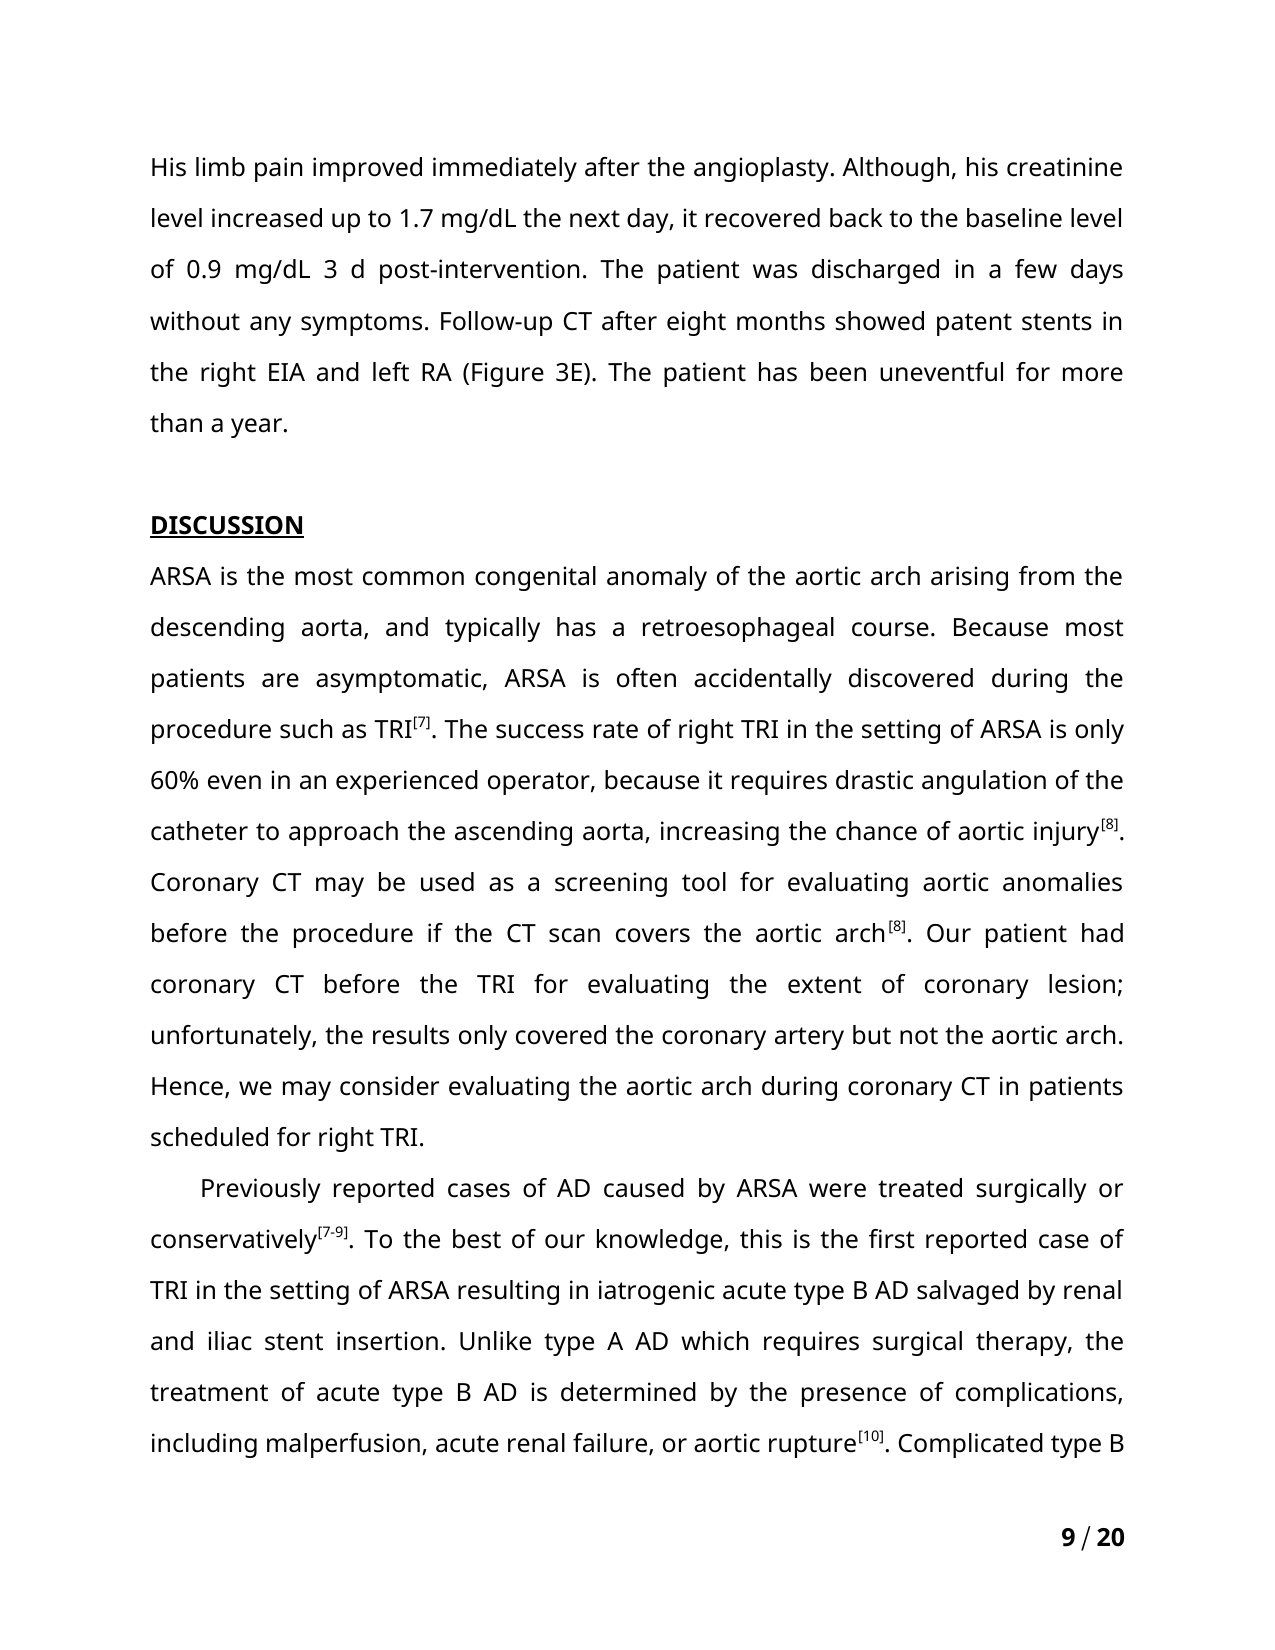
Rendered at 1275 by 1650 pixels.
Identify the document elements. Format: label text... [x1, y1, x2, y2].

text ARSA is the most common congenital anomaly of the aortic arch arising from the descending aorta, and typically has a retroesophageal course. Because most patients are asymptomatic, ARSA is often accidentally discovered during the procedure such as TRI[7]. The success rate of right TRI in the setting of ARSA is only 60% even in an experienced operator, because it requires drastic angulation of the catheter to approach the ascending aorta, increasing the chance of aortic injury[8]. Coronary CT may be used as a screening tool for evaluating aortic anomalies before the procedure if the CT scan covers the aortic arch[8]. Our patient had coronary CT before the TRI for evaluating the extent of coronary lesion; unfortunately, the results only covered the coronary artery but not the aortic arch. Hence, we may consider evaluating the aortic arch during coronary CT in patients scheduled for right TRI. [150, 558, 1125, 1154]
text DISCUSSION [150, 507, 1125, 541]
text His limb pain improved immediately after the angioplasty. Although, his creatinine level increased up to 1.7 mg/dL the next day, it recovered back to the baseline level of 0.9 mg/dL 3 d post-intervention. The patient was discharged in a few days without any symptoms. Follow-up CT after eight months showed patent stents in the right EIA and left RA (Figure 3E). The patient has been uneventful for more than a year. [150, 150, 1125, 439]
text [150, 1171, 1125, 1460]
